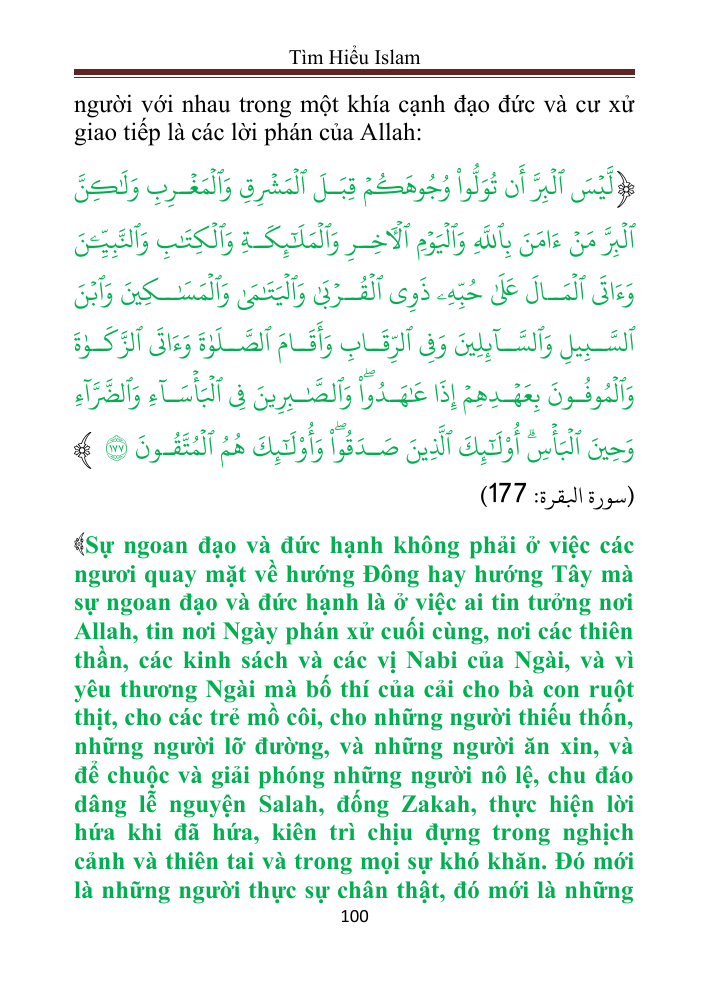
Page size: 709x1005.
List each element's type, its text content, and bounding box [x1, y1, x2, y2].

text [74, 530, 635, 904]
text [74, 89, 635, 146]
text ﮋلَّيۡسَ ٱلۡبِرَّ أَن تُوَلُّواْ وُجُوهَكُمۡ قِبَلَ ٱلۡمَشۡرِقِ وَٱلۡمَغۡرِبِ وَلَٰكِنَّ ٱلۡبِرَّ مَنۡ ءَامَنَ بِٱللَّهِ وَٱلۡيَوۡمِ ٱلۡأٓخِرِ وَٱلۡمَلَٰٓئِكَةِ وَٱلۡكِتَٰبِ وَٱلنَّبِيِّ‍ۧنَ وَءَاتَى ٱلۡمَالَ عَلَىٰ حُبِّهِۦ ذَوِي ٱلۡقُرۡبَىٰ وَٱلۡيَتَٰمَىٰ وَٱلۡمَسَٰكِينَ وَٱبۡنَ ٱلسَّبِيلِ وَٱلسَّآئِلِينَ وَفِي ٱلرِّقَابِ وَأَقَامَ ٱلصَّلَوٰةَ وَءَاتَى ٱلزَّكَوٰةَ وَٱلۡمُوفُونَ بِعَهۡدِهِمۡ إِذَا عَٰهَدُواْۖ وَٱلصَّٰبِرِينَ فِي ٱلۡبَأۡسَآءِ وَٱلضَّرَّآءِ وَحِينَ ٱلۡبَأۡسِۗ أُوْلَٰٓئِكَ ٱلَّذِينَ صَدَقُواْۖ وَأُوْلَٰٓئِكَ هُمُ ٱلۡمُتَّقُونَ ١٧٧ ﮊ (سورة البقرة: 177) [74, 159, 635, 517]
